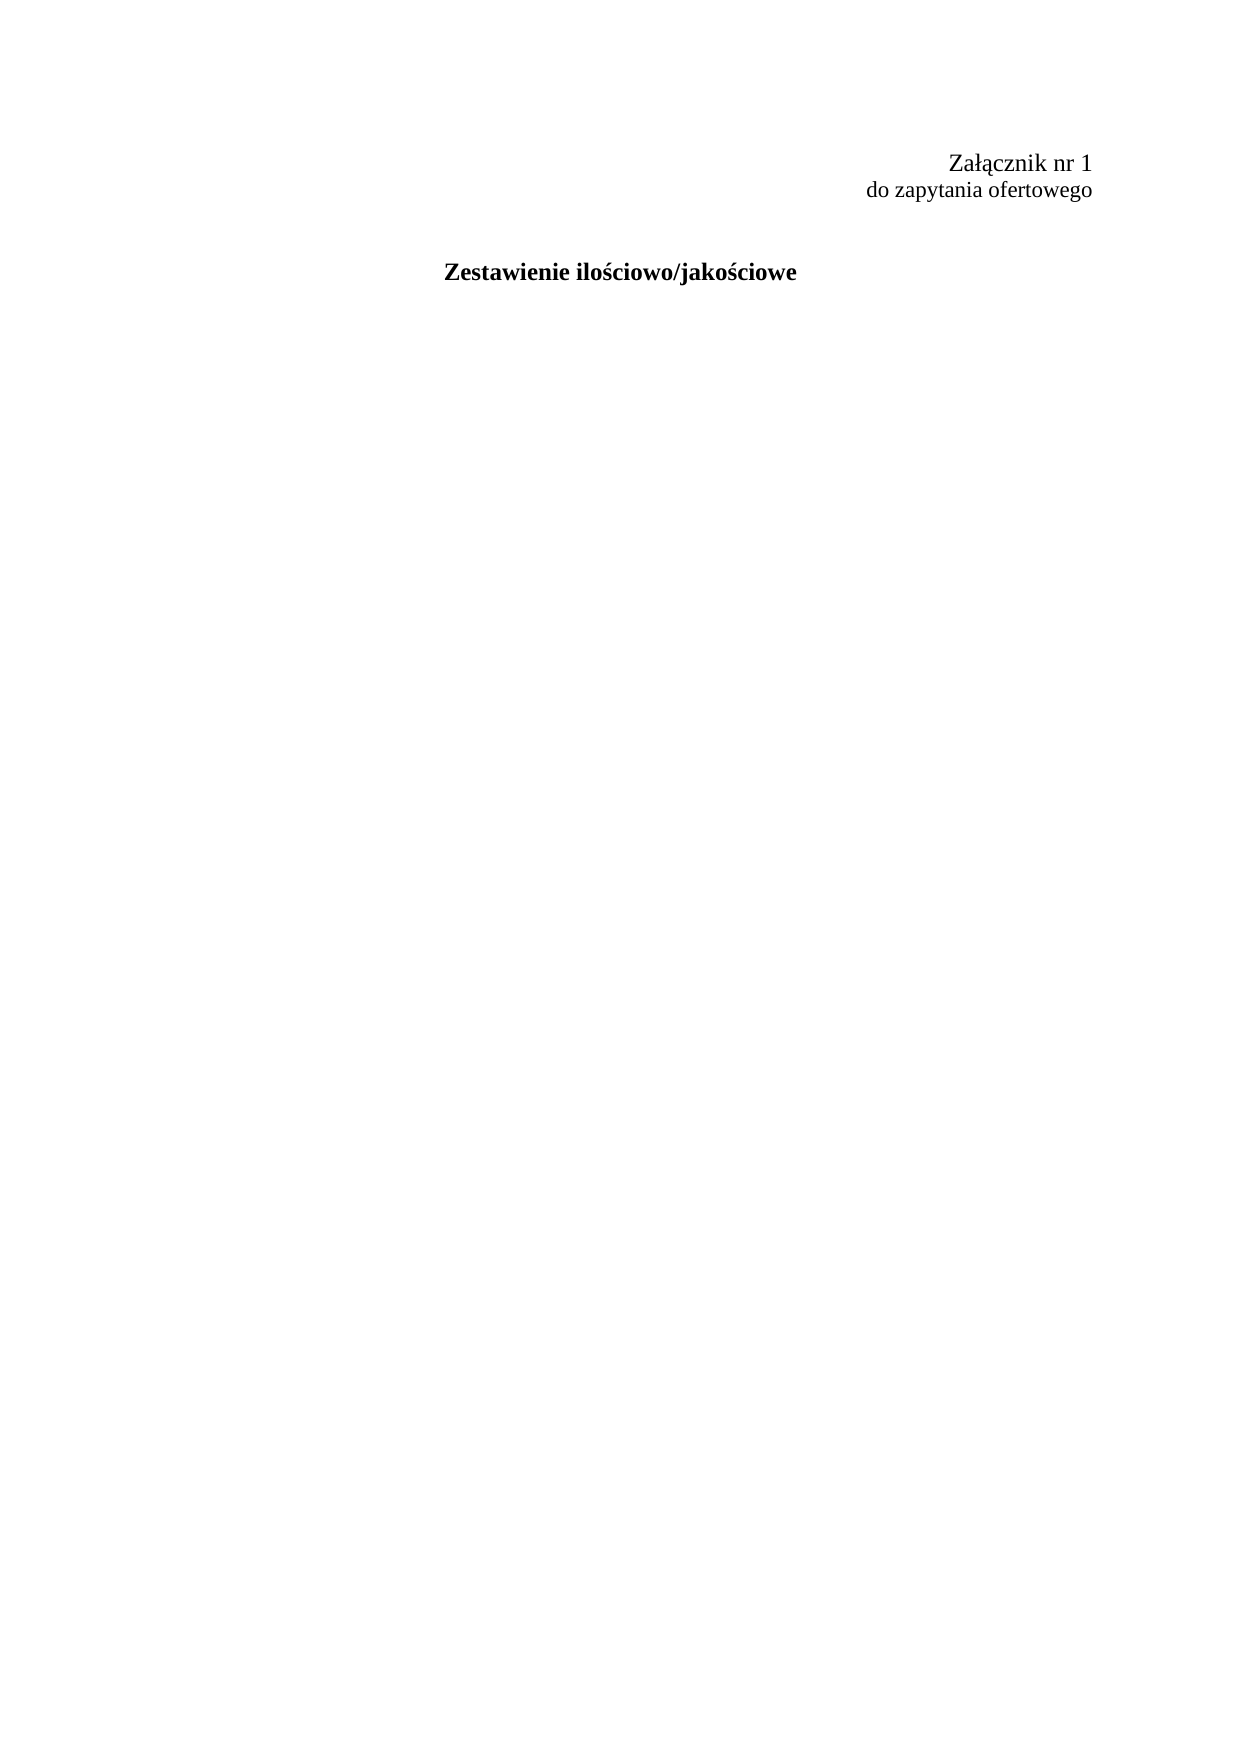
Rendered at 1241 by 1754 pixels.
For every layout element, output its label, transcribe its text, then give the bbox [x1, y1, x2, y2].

text do zapytania ofertowego [148, 176, 1093, 203]
text Zestawienie ilościowo/jakościowe [148, 257, 1093, 285]
text Załącznik nr 1 [148, 148, 1093, 176]
